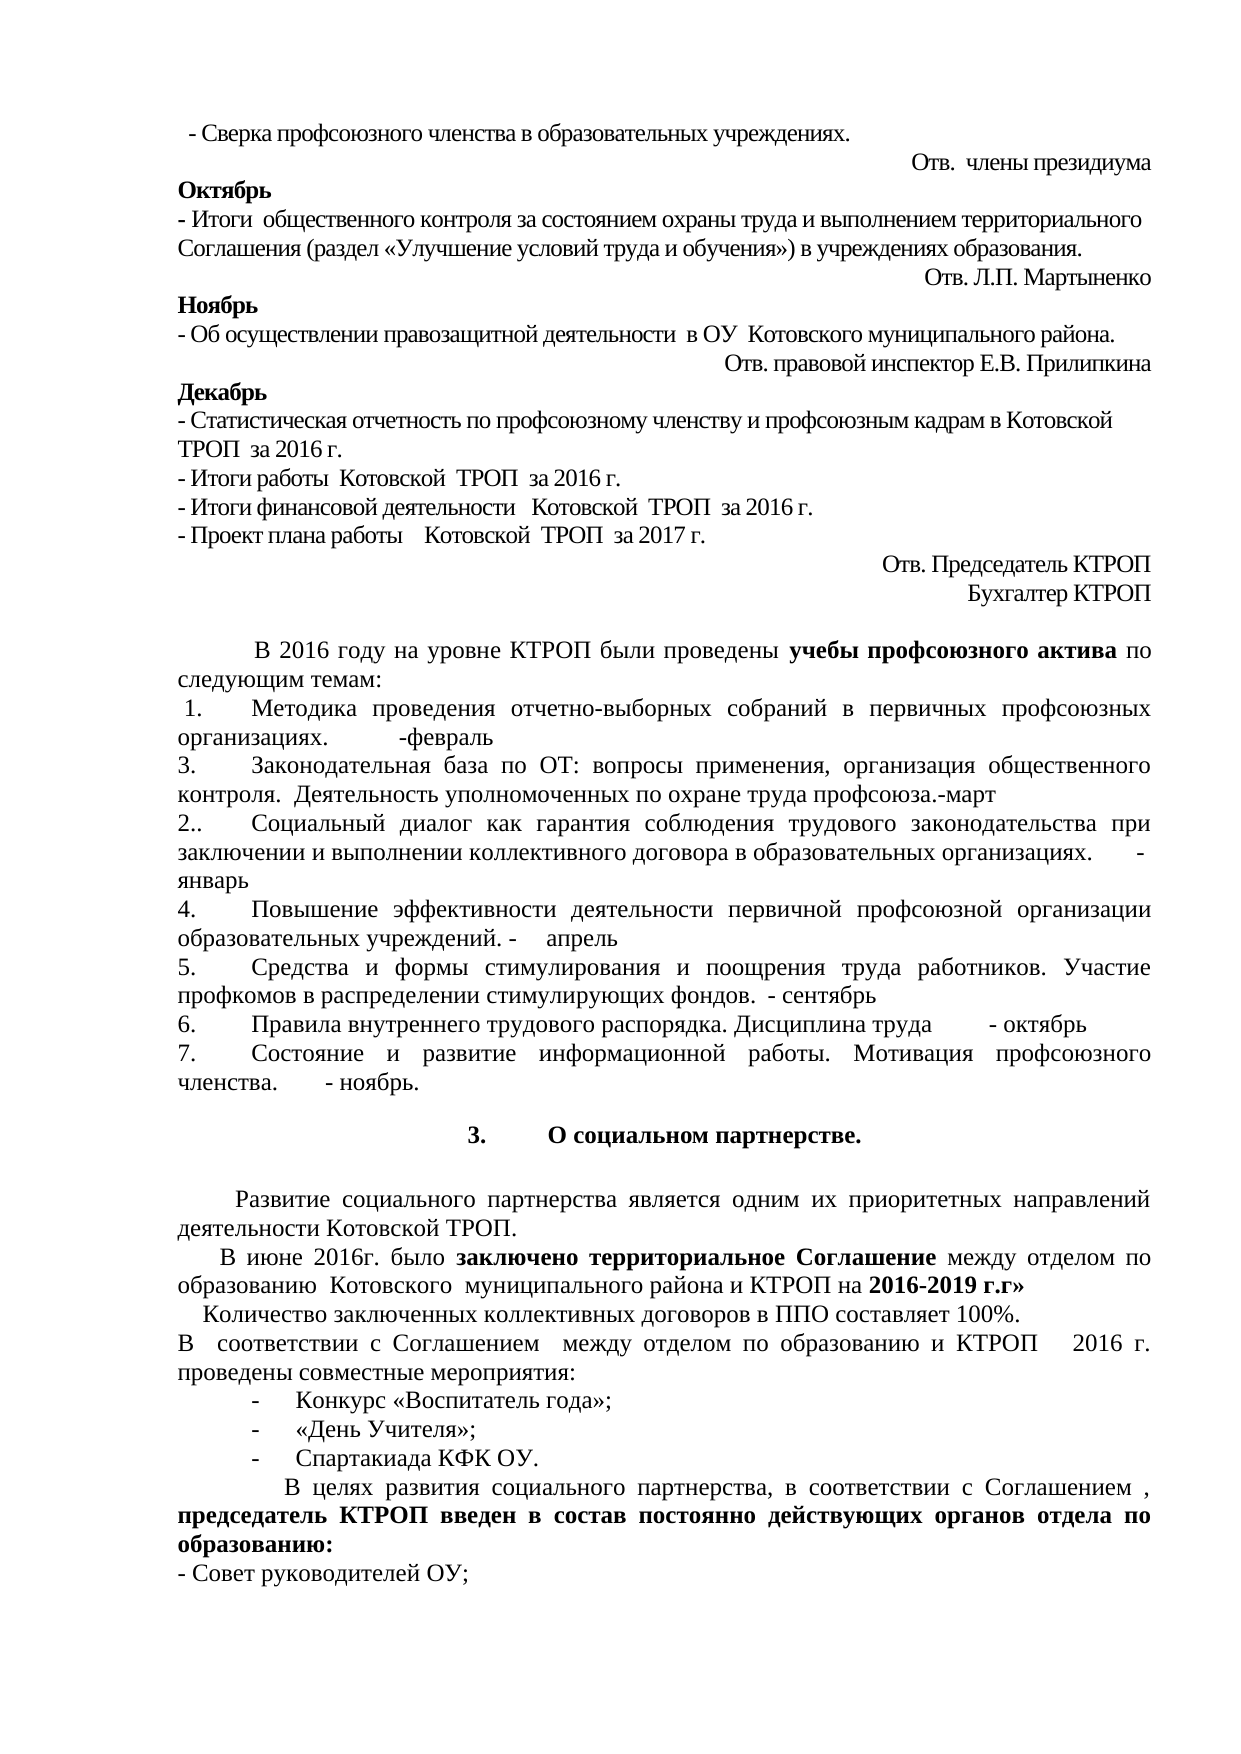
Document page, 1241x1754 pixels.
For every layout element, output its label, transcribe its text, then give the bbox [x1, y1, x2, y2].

text Октябрь [177, 176, 1152, 204]
text - Проект плана работы Котовской ТРОП за 2017 г. [177, 521, 1152, 549]
text - Совет руководителей ОУ; [177, 1558, 1152, 1587]
text Количество заключенных коллективных договоров в ППО составляет 100%. [177, 1299, 1152, 1328]
text Отв. члены президиума [177, 147, 1152, 176]
text 5. Средства и формы стимулирования и поощрения труда работников. Участие профкомов в распределении стимулирующих фондов. - сентябрь [177, 952, 1152, 1009]
text В целях развития социального партнерства, в соответствии с Соглашением , председатель КТРОП введен в состав постоянно действующих органов отдела по образованию: [177, 1472, 1152, 1558]
text Декабрь [177, 377, 1152, 406]
text Бухгалтер КТРОП [177, 578, 1152, 607]
list Спартакиада КФК ОУ. [177, 1443, 1152, 1472]
list «День Учителя»; [177, 1414, 1152, 1443]
subtitle О социальном партнерстве. [177, 1121, 1152, 1149]
text Отв. Л.П. Мартыненко [177, 262, 1152, 291]
text - Итоги общественного контроля за состоянием охраны труда и выполнением территориального Соглашения (раздел «Улучшение условий труда и обучения») в учреждениях образования. [177, 204, 1152, 262]
text В 2016 году на уровне КТРОП были проведены учебы профсоюзного актива по следующим темам: [177, 636, 1152, 693]
text 3. Законодательная база по ОТ: вопросы применения, организация общественного контроля. Деятельность уполномоченных по охране труда профсоюза.-март [177, 751, 1152, 808]
text - Статистическая отчетность по профсоюзному членству и профсоюзным кадрам в Котовской ТРОП за 2016 г. [177, 406, 1152, 463]
text Отв. правовой инспектор Е.В. Прилипкина [177, 348, 1152, 377]
text В июне 2016г. было заключено территориальное Соглашение между отделом по образованию Котовского муниципального района и КТРОП на 2016-2019 г.г» [177, 1242, 1152, 1299]
text - Об осуществлении правозащитной деятельности в ОУ Котовского муниципального района. [177, 319, 1152, 348]
text 2.. Социальный диалог как гарантия соблюдения трудового законодательства при заключении и выполнении коллективного договора в образовательных организациях. -январь [177, 808, 1152, 894]
text Ноябрь [177, 291, 1152, 319]
text 7. Состояние и развитие информационной работы. Мотивация профсоюзного членства. - ноябрь. [177, 1038, 1152, 1096]
text 4. Повышение эффективности деятельности первичной профсоюзной организации образовательных учреждений. - апрель [177, 894, 1152, 952]
text - Итоги работы Котовской ТРОП за 2016 г. [177, 463, 1152, 492]
text 6. Правила внутреннего трудового распорядка. Дисциплина труда - октябрь [177, 1009, 1152, 1038]
list Конкурс «Воспитатель года»; [177, 1386, 1152, 1414]
text В соответствии с Соглашением между отделом по образованию и КТРОП 2016 г. проведены совместные мероприятия: [177, 1328, 1152, 1386]
text Отв. Председатель КТРОП [177, 549, 1152, 578]
text - Итоги финансовой деятельности Котовской ТРОП за 2016 г. [177, 492, 1152, 521]
text 1. Методика проведения отчетно-выборных собраний в первичных профсоюзных организациях. -февраль [177, 693, 1152, 751]
text - Сверка профсоюзного членства в образовательных учреждениях. [177, 118, 1152, 147]
text Развитие социального партнерства является одним их приоритетных направлений деятельности Котовской ТРОП. [177, 1184, 1152, 1242]
